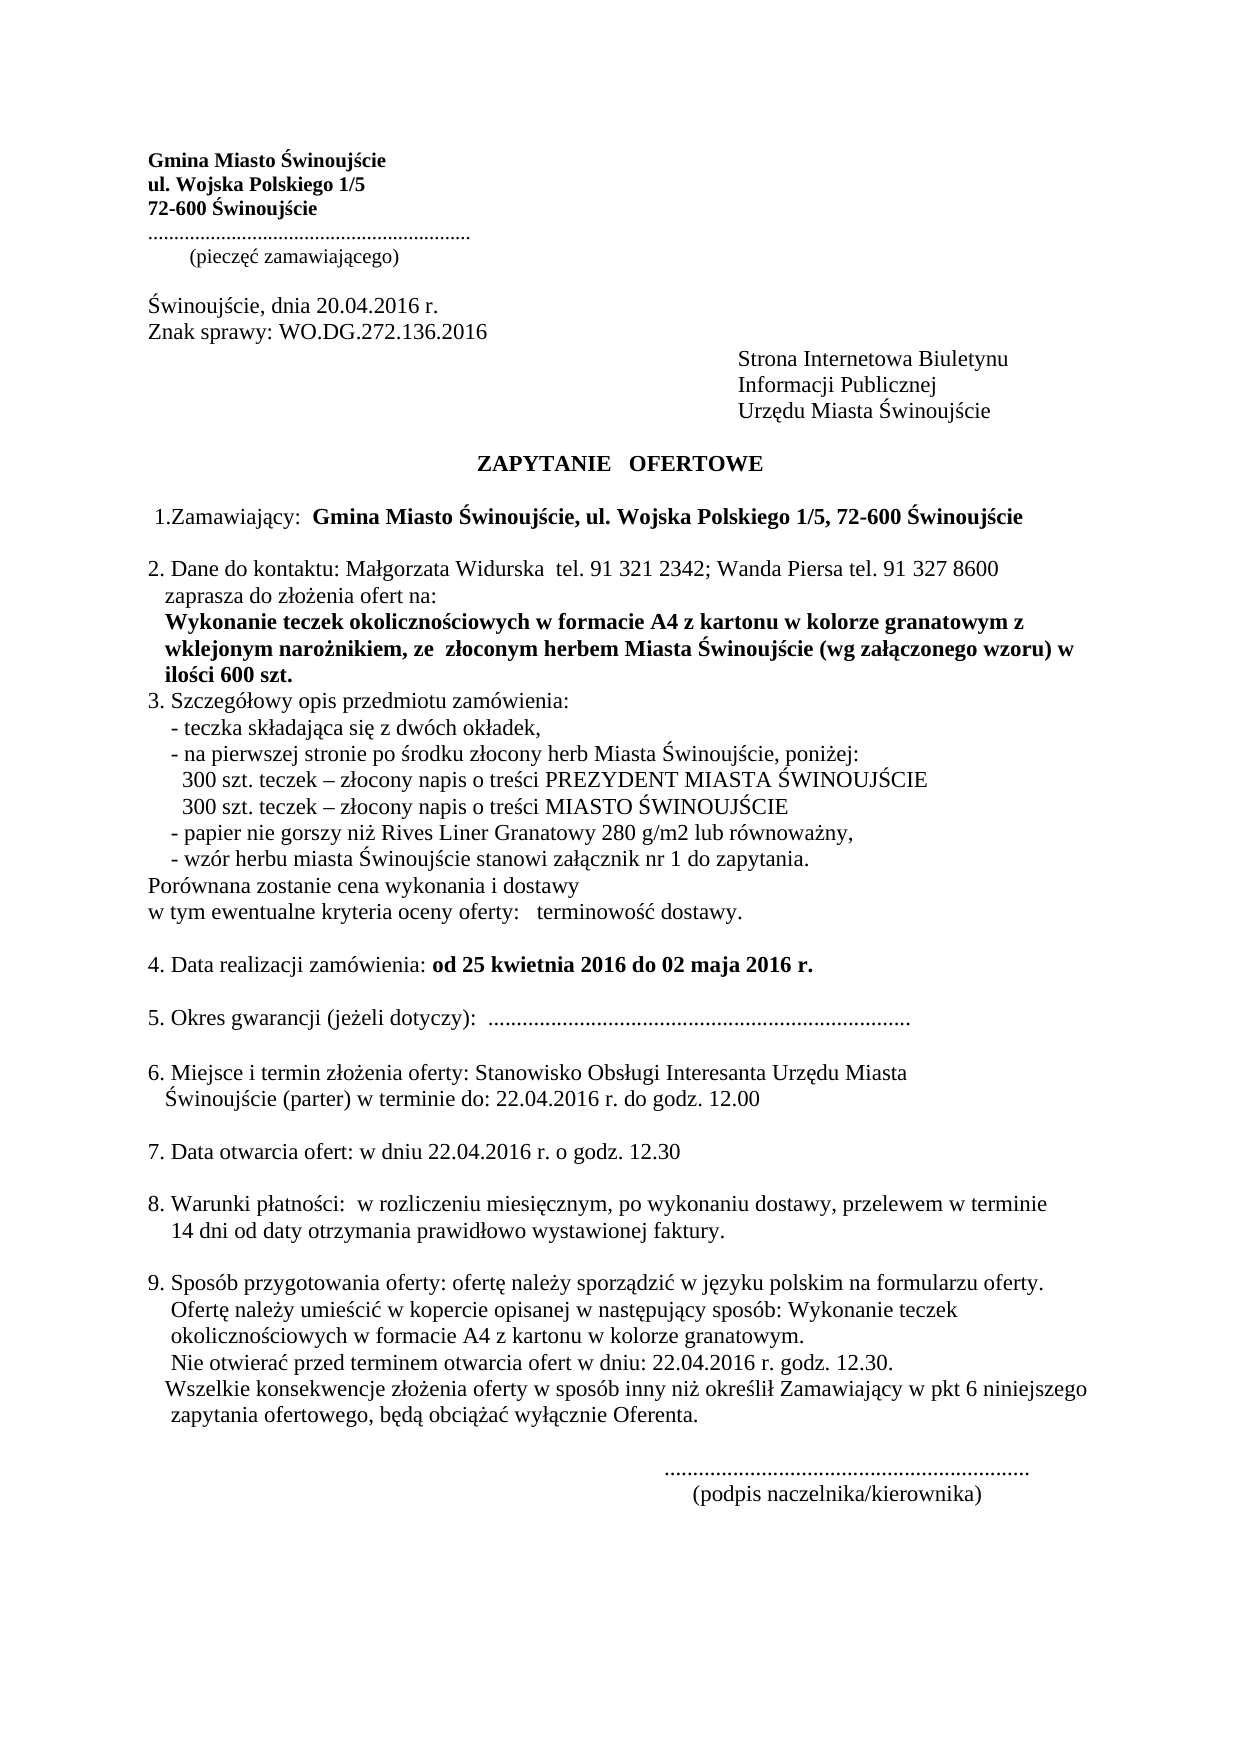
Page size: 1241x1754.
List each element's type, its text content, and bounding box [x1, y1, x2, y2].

text Urzędu Miasta Świnoujście [148, 397, 1093, 424]
text 5. Okres gwarancji (jeżeli dotyczy): .......................................................................... [148, 1003, 1093, 1030]
text zapytania ofertowego, będą obciążać wyłącznie Oferenta. [148, 1401, 1093, 1428]
text Gmina Miasto Świnoujście [148, 148, 1093, 172]
text 72-600 Świnoujście [148, 196, 1093, 220]
text (pieczęć zamawiającego) [148, 244, 1093, 268]
text 4. Data realizacji zamówienia: od 25 kwietnia 2016 do 02 maja 2016 r. [148, 951, 1093, 977]
text Wszelkie konsekwencje złożenia oferty w sposób inny niż określił Zamawiający w pkt 6 niniejszego [148, 1375, 1093, 1401]
text 8. Warunki płatności: w rozliczeniu miesięcznym, po wykonaniu dostawy, przelewem w terminie [148, 1190, 1093, 1217]
text ilości 600 szt. [148, 661, 1093, 687]
text 2. Dane do kontaktu: Małgorzata Widurska tel. 91 321 2342; Wanda Piersa tel. 91 327 8600 [148, 556, 1093, 582]
text 9. Sposób przygotowania oferty: ofertę należy sporządzić w języku polskim na formularzu oferty. [148, 1269, 1093, 1296]
text 1.Zamawiający: Gmina Miasto Świnoujście, ul. Wojska Polskiego 1/5, 72-600 Świnoujście [154, 503, 1093, 529]
text zaprasza do złożenia ofert na: [148, 582, 1093, 608]
text 300 szt. teczek – złocony napis o treści PREZYDENT MIASTA ŚWINOUJŚCIE [148, 766, 1093, 793]
text - teczka składająca się z dwóch okładek, [148, 714, 1093, 740]
text Strona Internetowa Biuletynu [148, 345, 1093, 371]
text - papier nie gorszy niż Rives Liner Granatowy 280 g/m2 lub równoważny, [148, 819, 1093, 845]
text Nie otwierać przed terminem otwarcia ofert w dniu: 22.04.2016 r. godz. 12.30. [148, 1348, 1093, 1375]
text .............................................................. [148, 220, 1093, 244]
text w tym ewentualne kryteria oceny oferty: terminowość dostawy. [148, 898, 1093, 924]
text 3. Szczegółowy opis przedmiotu zamówienia: [148, 687, 1093, 714]
text 6. Miejsce i termin złożenia oferty: Stanowisko Obsługi Interesanta Urzędu Miasta [148, 1059, 1093, 1085]
text Znak sprawy: WO.DG.272.136.2016 [148, 318, 1093, 345]
text ZAPYTANIE OFERTOWE [148, 450, 1093, 476]
text Świnoujście, dnia 20.04.2016 r. [148, 292, 1093, 318]
text 7. Data otwarcia ofert: w dniu 22.04.2016 r. o godz. 12.30 [148, 1138, 1093, 1164]
text okolicznościowych w formacie A4 z kartonu w kolorze granatowym. [148, 1322, 1093, 1348]
text 300 szt. teczek – złocony napis o treści MIASTO ŚWINOUJŚCIE [148, 793, 1093, 819]
text wklejonym narożnikiem, ze złoconym herbem Miasta Świnoujście (wg załączonego wzoru) w [148, 634, 1093, 661]
text (podpis naczelnika/kierownika) [148, 1480, 1093, 1507]
text Porównana zostanie cena wykonania i dostawy [148, 872, 1093, 898]
text Informacji Publicznej [148, 371, 1093, 397]
text ul. Wojska Polskiego 1/5 [148, 172, 1093, 196]
text Wykonanie teczek okolicznościowych w formacie A4 z kartonu w kolorze granatowym z [148, 608, 1093, 634]
text Świnoujście (parter) w terminie do: 22.04.2016 r. do godz. 12.00 [148, 1085, 1093, 1111]
text 14 dni od daty otrzymania prawidłowo wystawionej faktury. [148, 1217, 1093, 1243]
text ................................................................ [148, 1454, 1093, 1480]
text - wzór herbu miasta Świnoujście stanowi załącznik nr 1 do zapytania. [148, 845, 1093, 872]
text Ofertę należy umieścić w kopercie opisanej w następujący sposób: Wykonanie teczek [148, 1296, 1093, 1322]
text - na pierwszej stronie po środku złocony herb Miasta Świnoujście, poniżej: [148, 740, 1093, 766]
